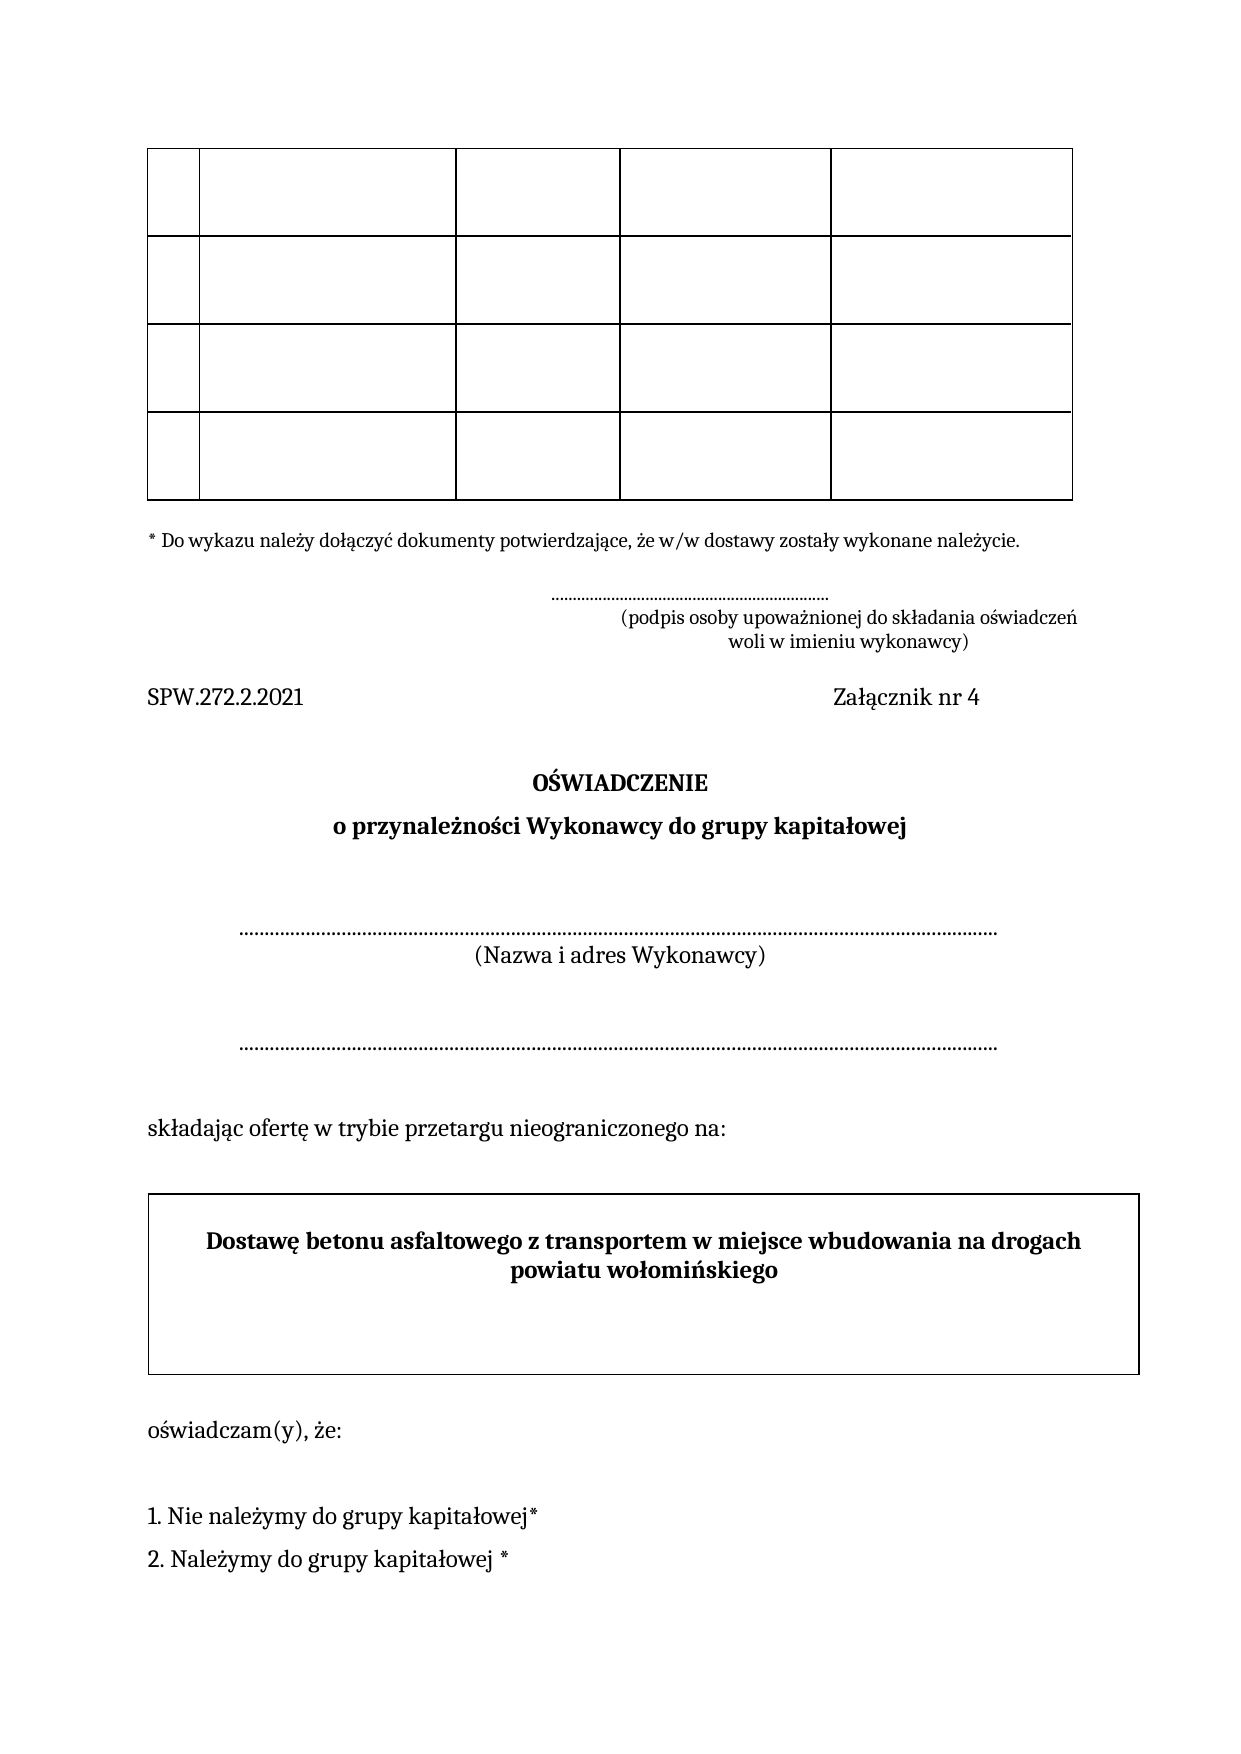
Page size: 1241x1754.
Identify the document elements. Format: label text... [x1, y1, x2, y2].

text * Do wykazu należy dołączyć dokumenty potwierdzające, że w/w dostawy zostały wykonane należycie. [148, 529, 1093, 553]
text o przynależności Wykonawcy do grupy kapitałowej [148, 812, 1093, 841]
table_cell [621, 325, 830, 411]
text .................................................................................................................................................... [148, 1027, 1093, 1056]
table_cell [457, 237, 619, 323]
table_cell [457, 149, 619, 235]
table_cell [457, 325, 619, 411]
text (podpis osoby upoważnionej do składania oświadczeń woli w imieniu wykonawcy) [605, 606, 1093, 654]
text 1. Nie należymy do grupy kapitałowej* [148, 1502, 1093, 1531]
table_cell [200, 237, 455, 323]
table_cell [200, 149, 455, 235]
table_cell [832, 149, 1072, 235]
table_cell [832, 235, 1072, 323]
text (Nazwa i adres Wykonawcy) [148, 941, 1093, 970]
table_cell [832, 323, 1072, 411]
text składając ofertę w trybie przetargu nieograniczonego na: [148, 1114, 1093, 1142]
table_cell [148, 149, 199, 235]
text ................................................................. [148, 582, 1093, 606]
table_cell [621, 237, 830, 323]
table_cell [148, 413, 199, 499]
text .................................................................................................................................................... [148, 912, 1093, 941]
table_cell [621, 413, 830, 499]
table_cell [148, 325, 199, 411]
table_cell [457, 413, 619, 499]
table_cell [832, 411, 1072, 499]
text SPW.272.2.2021 Załącznik nr 4 [148, 682, 1093, 711]
text OŚWIADCZENIE [148, 769, 1093, 797]
table_cell [621, 149, 830, 235]
text 2. Należymy do grupy kapitałowej * [148, 1545, 1093, 1574]
text oświadczam(y), że: [148, 1416, 1093, 1444]
table_cell [148, 237, 199, 323]
table_cell [200, 413, 455, 499]
table_cell [200, 325, 455, 411]
